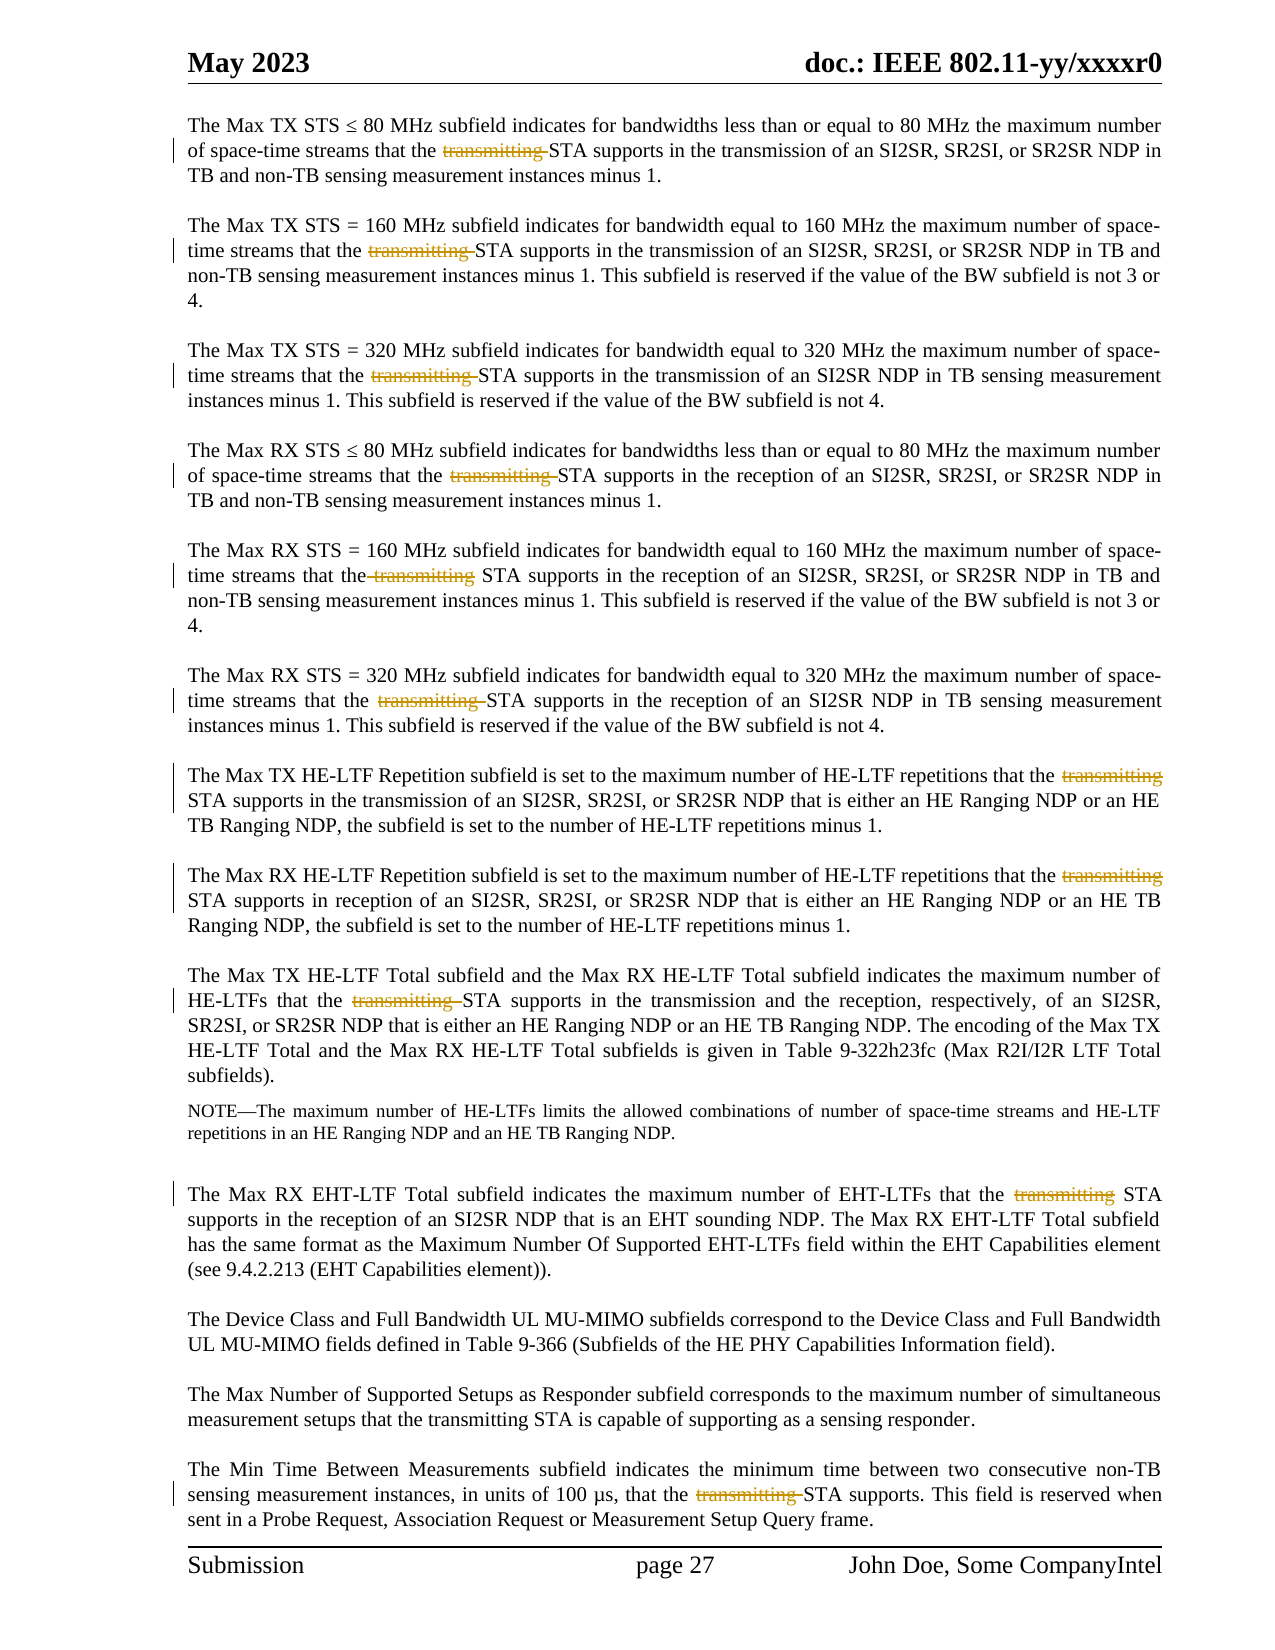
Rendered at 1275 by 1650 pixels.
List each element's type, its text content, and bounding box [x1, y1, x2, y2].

text The Max RX HE-LTF Repetition subfield is set to the maximum number of HE-LTF repetitions that the STA supports in reception of an SI2SR, SR2SI, or SR2SR NDP that is either an HE Ranging NDP or an HE TB Ranging NDP, the subfield is set to the number of HE-LTF repetitions minus 1. [187, 862, 1162, 937]
text The Max TX STS = 160 MHz subfield indicates for bandwidth equal to 160 MHz the maximum number of space-time streams that the STA supports in the transmission of an SI2SR, SR2SI, or SR2SR NDP in TB and non-TB sensing measurement instances minus 1. This subfield is reserved if the value of the BW subfield is not 3 or 4. [187, 212, 1162, 312]
text The Min Time Between Measurements subfield indicates the minimum time between two consecutive non-TB sensing measurement instances, in units of 100 µs, that the STA supports. This field is reserved when sent in a Probe Request, Association Request or Measurement Setup Query frame. [187, 1456, 1162, 1531]
text The Max TX STS ≤ 80 MHz subfield indicates for bandwidths less than or equal to 80 MHz the maximum number of space-time streams that the STA supports in the transmission of an SI2SR, SR2SI, or SR2SR NDP in TB and non-TB sensing measurement instances minus 1. [187, 112, 1162, 187]
text The Max RX STS = 320 MHz subfield indicates for bandwidth equal to 320 MHz the maximum number of space-time streams that the STA supports in the reception of an SI2SR NDP in TB sensing measurement instances minus 1. This subfield is reserved if the value of the BW subfield is not 4. [187, 662, 1162, 737]
text NOTE—The maximum number of HE-LTFs limits the allowed combinations of number of space-time streams and HE-LTF repetitions in an HE Ranging NDP and an HE TB Ranging NDP. [187, 1100, 1162, 1143]
text The Max TX HE-LTF Total subfield and the Max RX HE-LTF Total subfield indicates the maximum number of HE-LTFs that the STA supports in the transmission and the reception, respectively, of an SI2SR, SR2SI, or SR2SR NDP that is either an HE Ranging NDP or an HE TB Ranging NDP. The encoding of the Max TX HE-LTF Total and the Max RX HE-LTF Total subfields is given in Table 9-322h23fc (Max R2I/I2R LTF Total subfields). [187, 962, 1162, 1087]
text The Max RX STS = 160 MHz subfield indicates for bandwidth equal to 160 MHz the maximum number of space-time streams that the STA supports in the reception of an SI2SR, SR2SI, or SR2SR NDP in TB and non-TB sensing measurement instances minus 1. This subfield is reserved if the value of the BW subfield is not 3 or 4. [187, 537, 1162, 637]
text The Max TX HE-LTF Repetition subfield is set to the maximum number of HE-LTF repetitions that the STA supports in the transmission of an SI2SR, SR2SI, or SR2SR NDP that is either an HE Ranging NDP or an HE TB Ranging NDP, the subfield is set to the number of HE-LTF repetitions minus 1. [187, 762, 1162, 837]
text The Max RX EHT-LTF Total subfield indicates the maximum number of EHT-LTFs that the STA supports in the reception of an SI2SR NDP that is an EHT sounding NDP. The Max RX EHT-LTF Total subfield has the same format as the Maximum Number Of Supported EHT-LTFs field within the EHT Capabilities element (see 9.4.2.213 (EHT Capabilities element)). [187, 1181, 1162, 1281]
text The Max Number of Supported Setups as Responder subfield corresponds to the maximum number of simultaneous measurement setups that the transmitting STA is capable of supporting as a sensing responder(#739). [187, 1381, 1162, 1431]
text The Max TX STS = 320 MHz subfield indicates for bandwidth equal to 320 MHz the maximum number of space-time streams that the STA supports in the transmission of an SI2SR NDP in TB sensing measurement instances minus 1. This subfield is reserved if the value of the BW subfield is not 4. [187, 337, 1162, 412]
text The Max RX STS ≤ 80 MHz subfield indicates for bandwidths less than or equal to 80 MHz the maximum number of space-time streams that the STA supports in the reception of an SI2SR, SR2SI, or SR2SR NDP in TB and non-TB sensing measurement instances minus 1. [187, 437, 1162, 512]
text The Device Class and Full Bandwidth UL MU-MIMO subfields correspond to the Device Class and Full Bandwidth UL MU-MIMO fields defined in Table 9-366 (Subfields of the HE PHY Capabilities Information field). [187, 1306, 1162, 1356]
